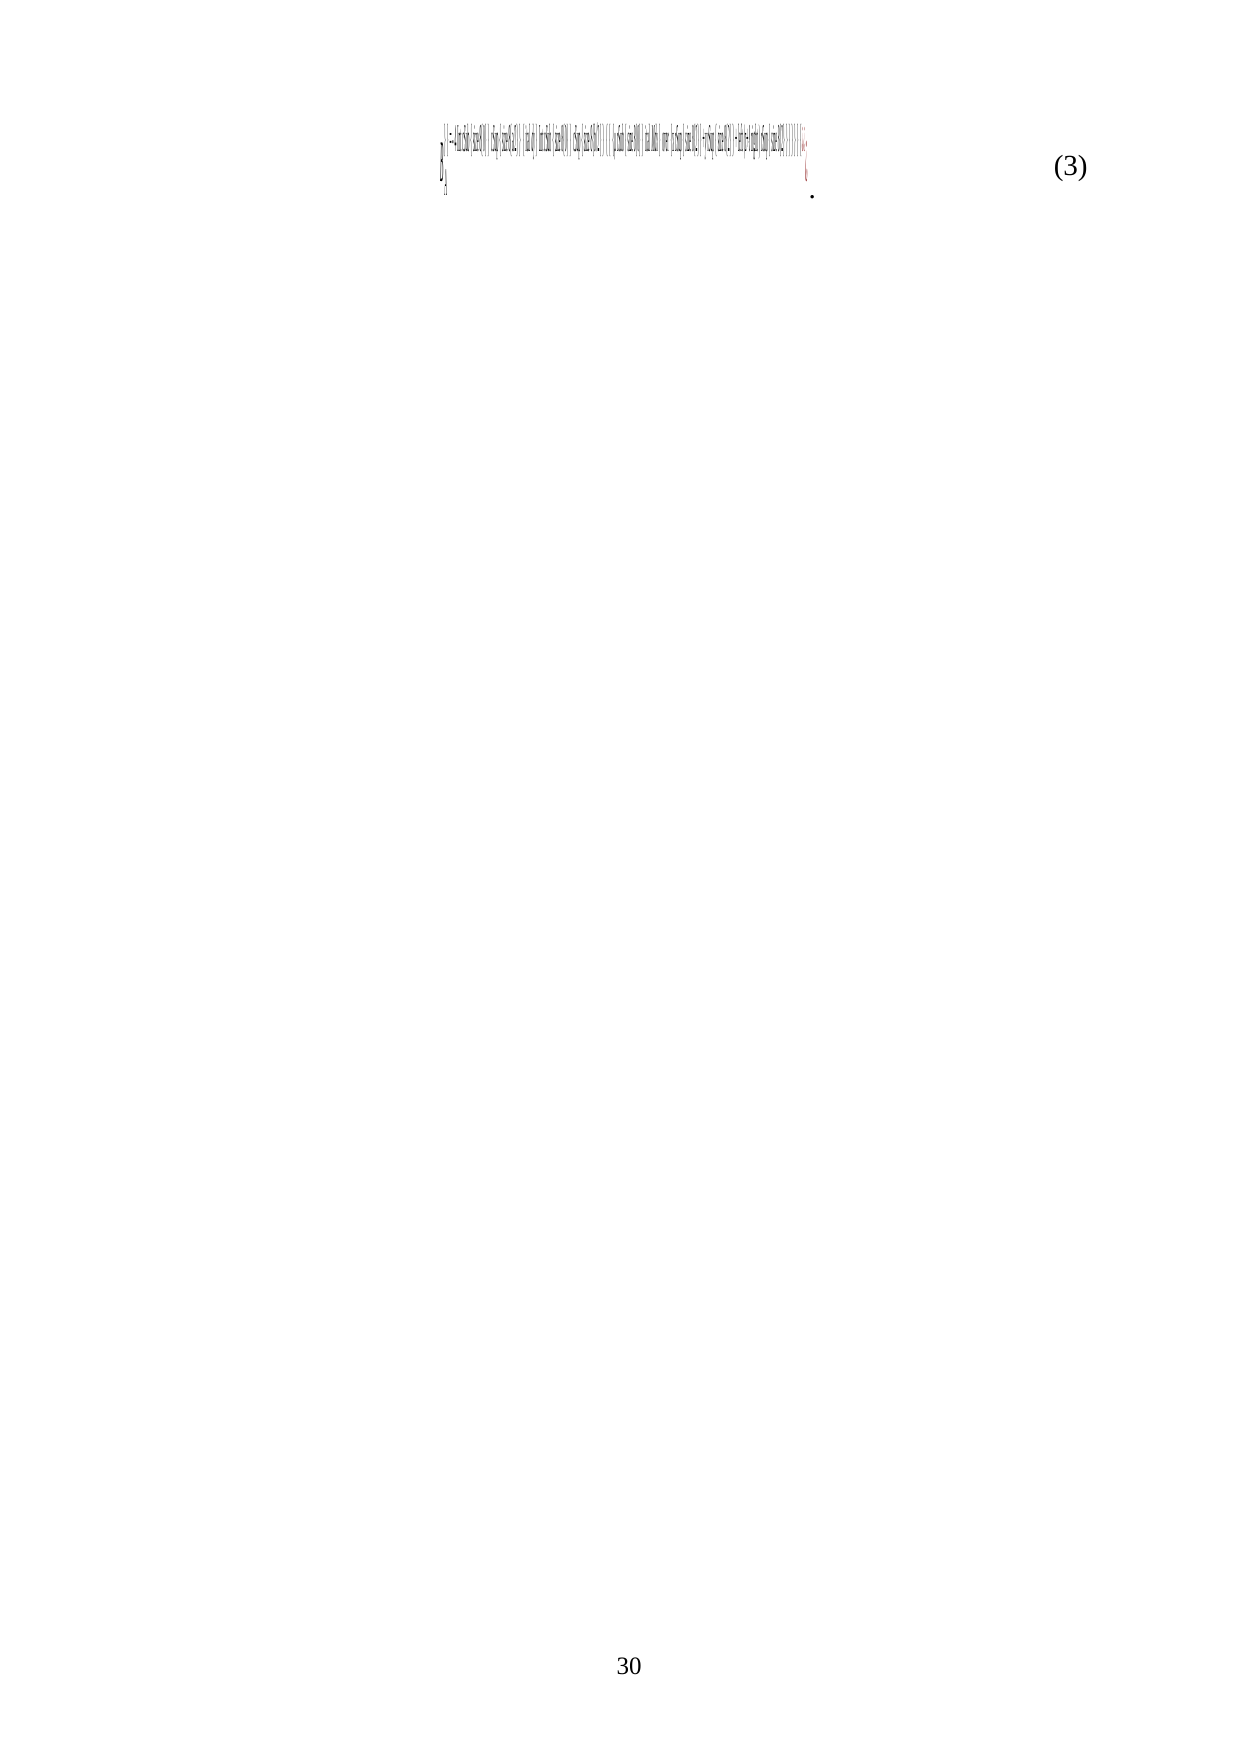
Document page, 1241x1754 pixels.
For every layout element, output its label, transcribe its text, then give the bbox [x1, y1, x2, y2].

table_header . [154, 118, 1025, 212]
